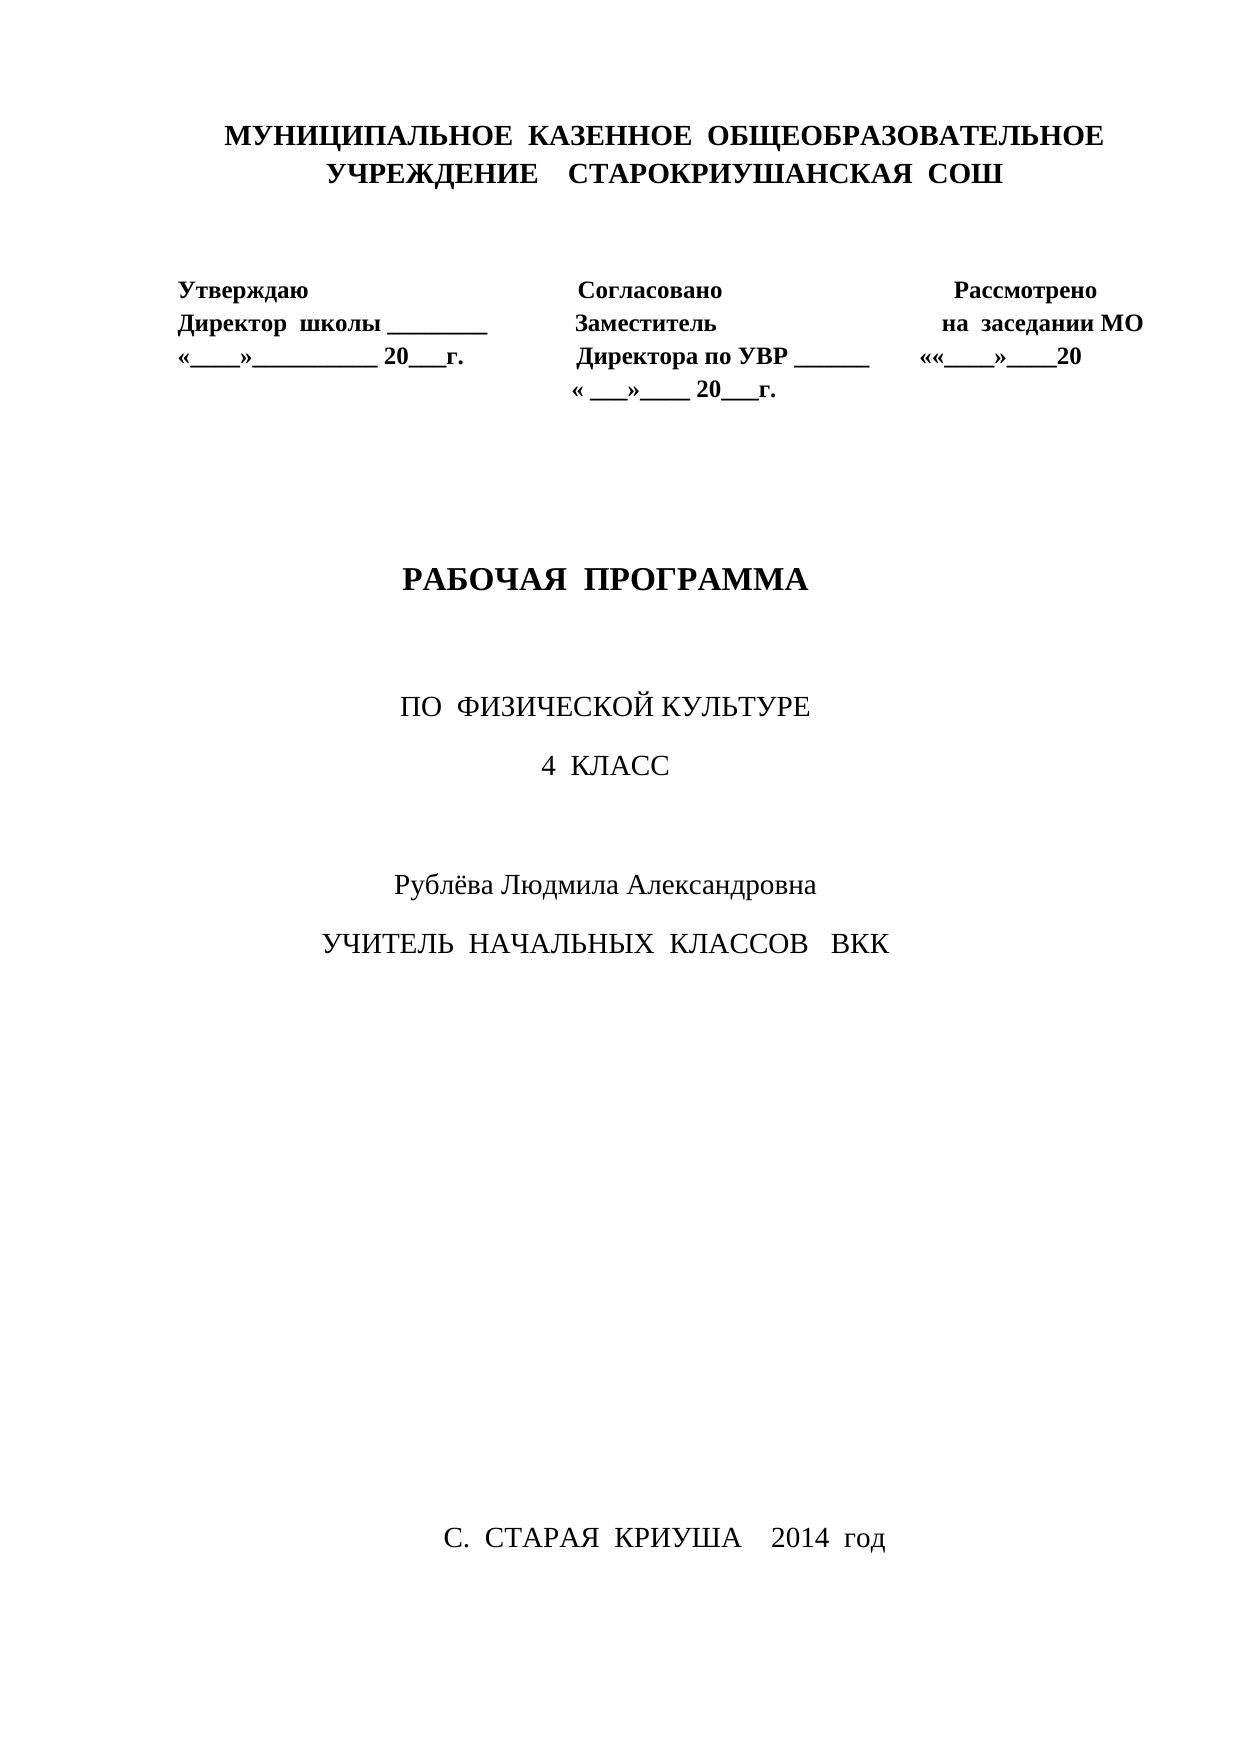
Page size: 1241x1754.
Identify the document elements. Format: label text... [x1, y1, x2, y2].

text Рублёва Людмила Александровна [59, 867, 1152, 901]
text Директор школы ________ Заместитель на заседании МО [177, 308, 1152, 337]
text УЧИТЕЛЬ НАЧАЛЬНЫХ КЛАССОВ ВКК [59, 927, 1152, 960]
text С. СТАРАЯ КРИУША 2014 год [177, 1520, 1152, 1554]
text « ___»____ 20___г. [177, 374, 1152, 403]
text РАБОЧАЯ ПРОГРАММА [59, 559, 1152, 598]
text Утверждаю Согласовано Рассмотрено [177, 275, 1152, 304]
text «____»__________ 20___г. Директора по УВР ______ ««____»____20 [177, 341, 1152, 370]
text ПО ФИЗИЧЕСКОЙ КУЛЬТУРЕ [59, 689, 1152, 723]
text 4 КЛАСС [59, 748, 1152, 782]
text МУНИЦИПАЛЬНОЕ КАЗЕННОЕ ОБЩЕОБРАЗОВАТЕЛЬНОЕ УЧРЕЖДЕНИЕ СТАРОКРИУШАНСКАЯ СОШ [177, 118, 1152, 190]
